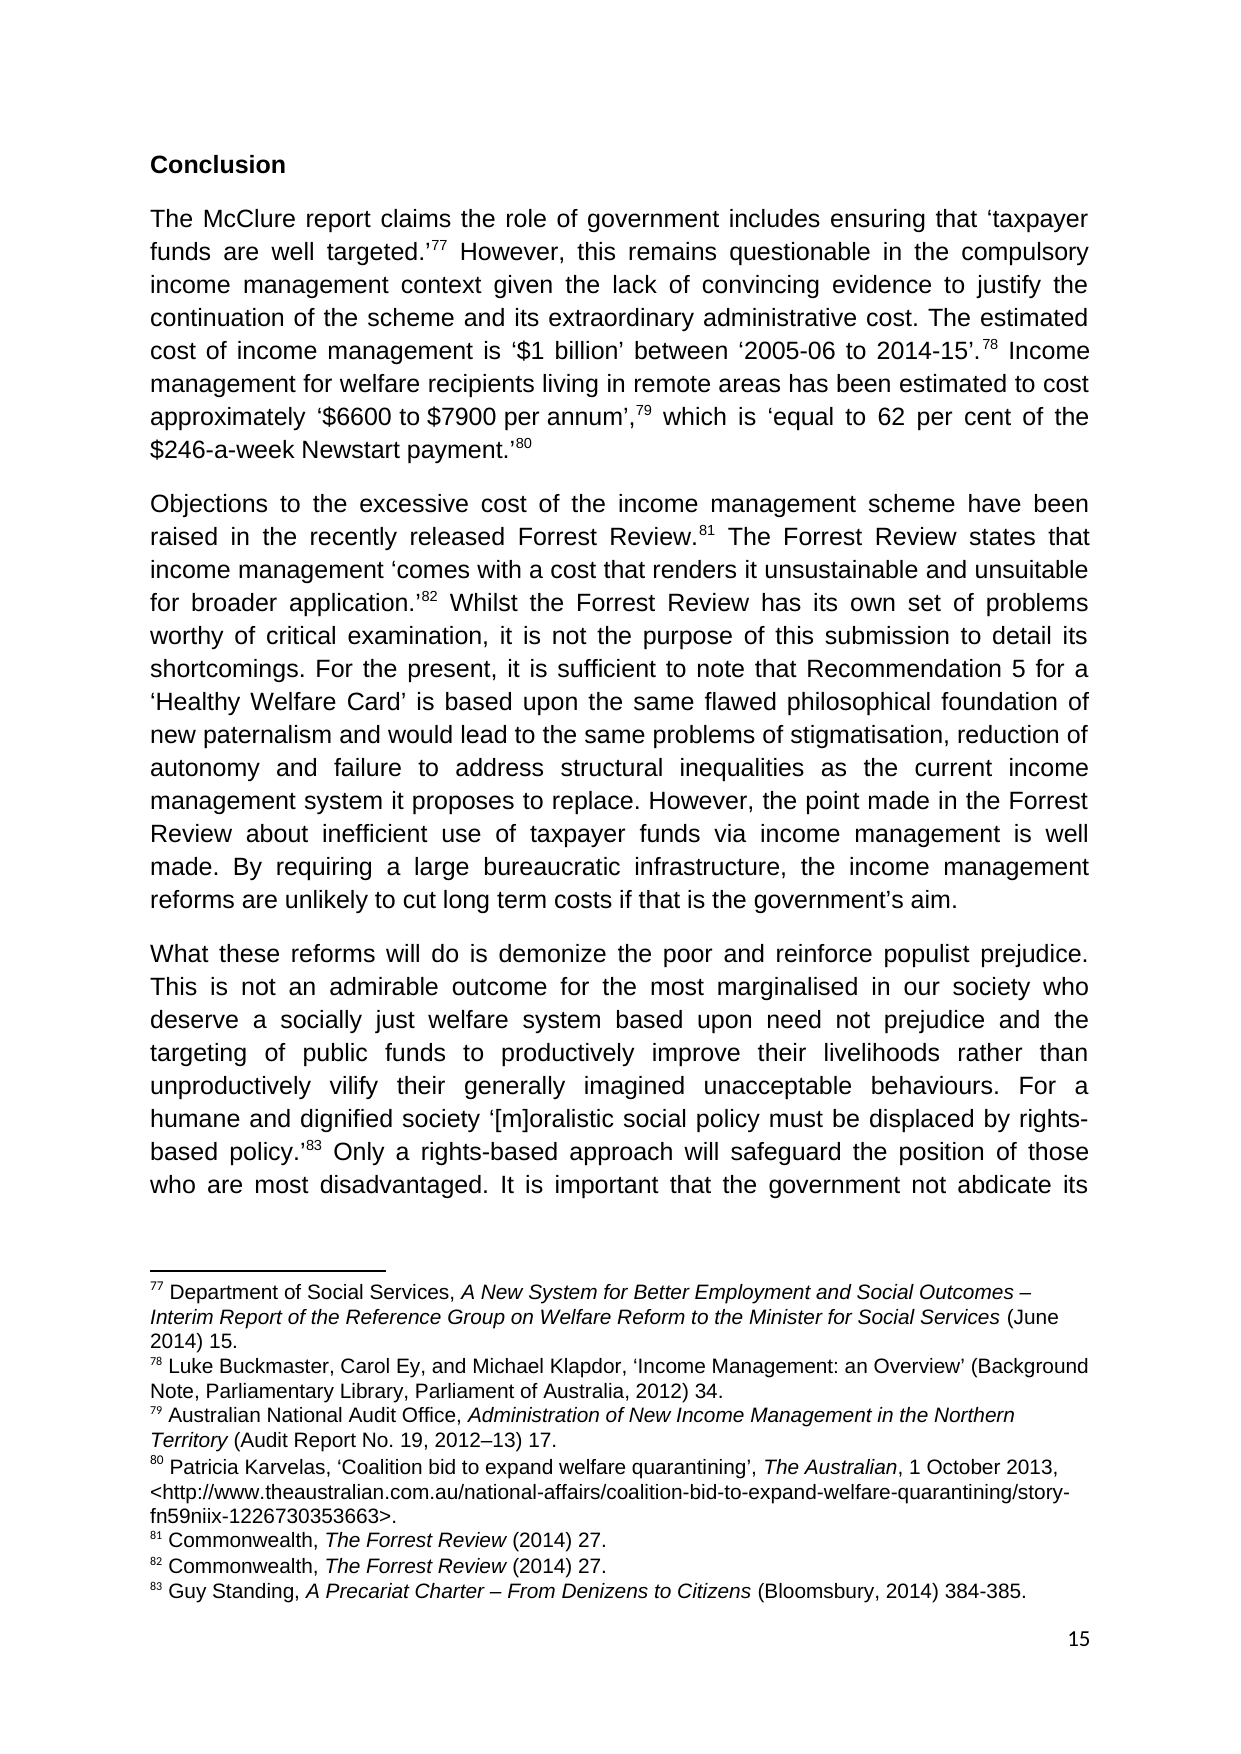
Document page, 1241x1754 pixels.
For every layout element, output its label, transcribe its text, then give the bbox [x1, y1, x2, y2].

text Objections to the excessive cost of the income management scheme have been raised in the recently released Forrest Review. The Forrest Review states that income management ‘comes with a cost that renders it unsustainable and unsuitable for broader application.’ Whilst the Forrest Review has its own set of problems worthy of critical examination, it is not the purpose of this submission to detail its shortcomings. For the present, it is sufficient to note that Recommendation 5 for a ‘Healthy Welfare Card’ is based upon the same flawed philosophical foundation of new paternalism and would lead to the same problems of stigmatisation, reduction of autonomy and failure to address structural inequalities as the current income management system it proposes to replace. However, the point made in the Forrest Review about inefficient use of taxpayer funds via income management is well made. By requiring a large bureaucratic infrastructure, the income management reforms are unlikely to cut long term costs if that is the government’s aim. [150, 489, 1090, 914]
text The McClure report claims the role of government includes ensuring that ‘taxpayer funds are well targeted.’ However, this remains questionable in the compulsory income management context given the lack of convincing evidence to justify the continuation of the scheme and its extraordinary administrative cost. The estimated cost of income management is ‘$1 billion’ between ‘2005-06 to 2014-15’. Income management for welfare recipients living in remote areas has been estimated to cost approximately ‘$6600 to $7900 per annum’, which is ‘equal to 62 per cent of the $246-a-week Newstart payment.’ [150, 204, 1090, 464]
text What these reforms will do is demonize the poor and reinforce populist prejudice. This is not an admirable outcome for the most marginalised in our society who deserve a socially just welfare system based upon need not prejudice and the targeting of public funds to productively improve their livelihoods rather than unproductively vilify their generally imagined unacceptable behaviours. For a humane and dignified society ‘[m]oralistic social policy must be displaced by rights-based policy.’ Only a rights-based approach will safeguard the position of those who are most disadvantaged. It is important that the government not abdicate its responsibility towards its most marginalised citizens by travelling down precarious pathways. [150, 939, 1090, 1199]
text Conclusion [150, 150, 1090, 179]
